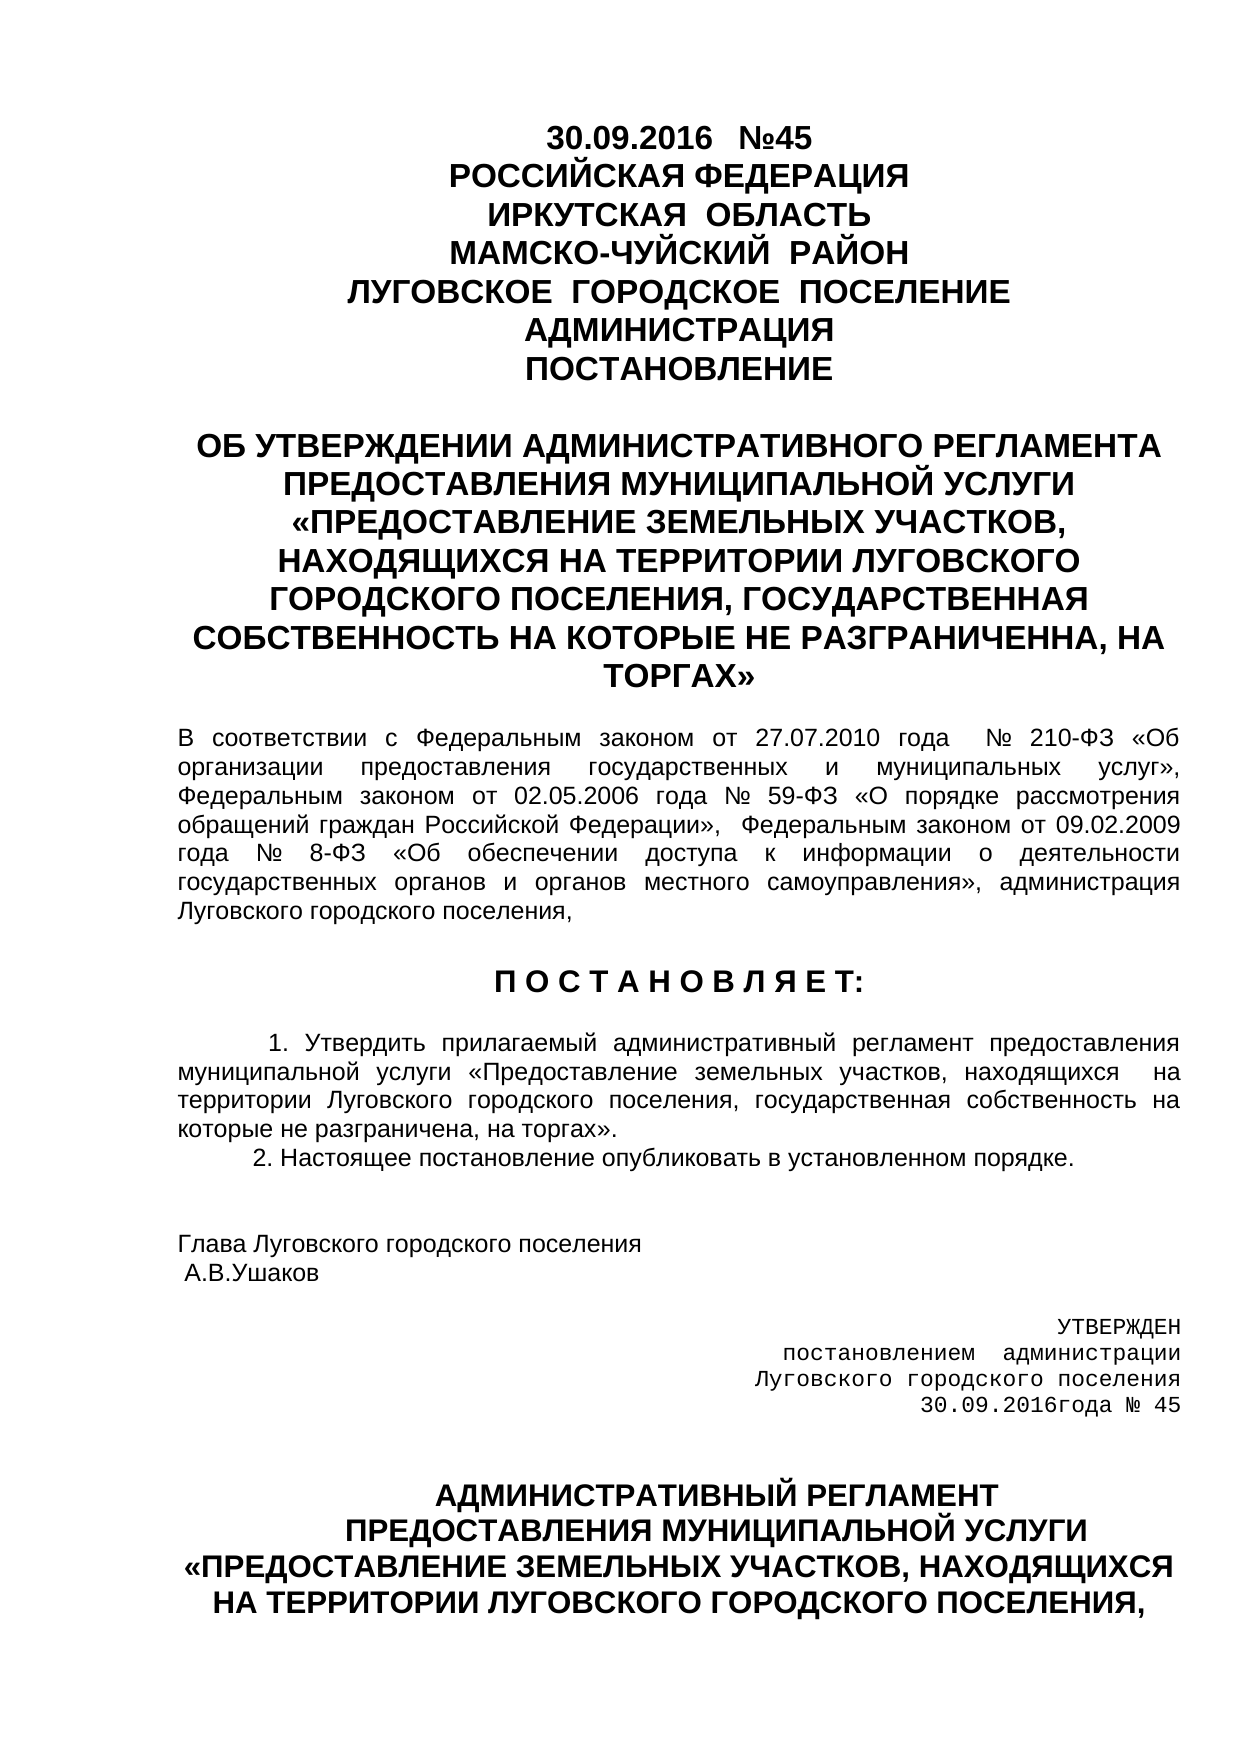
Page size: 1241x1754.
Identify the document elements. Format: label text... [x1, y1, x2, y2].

text 1. Утвердить прилагаемый административный регламент предоставления муниципальной услуги «Предоставление земельных участков, находящихся на территории Луговского городского поселения, государственная собственность на которые не разграничена, на торгах». [177, 1028, 1181, 1143]
text Глава Луговского городского поселения [177, 1229, 1181, 1258]
text ИРКУТСКАЯ ОБЛАСТЬ [177, 195, 1181, 233]
text РОССИЙСКАЯ ФЕДЕРАЦИЯ [177, 157, 1181, 195]
text Луговского городского поселения 30.09.2016года № 45 [177, 1367, 1181, 1419]
text АДМИНИСТРАТИВНЫЙ РЕГЛАМЕНТ [177, 1477, 1181, 1512]
text П О С Т А Н О В Л Я Е Т: [177, 963, 1181, 999]
text МАМСКО-ЧУЙСКИЙ РАЙОН [177, 233, 1181, 272]
text постановлением администрации [177, 1341, 1181, 1367]
text В соответствии с Федеральным законом от 27.07.2010 года № 210-ФЗ «Об организации предоставления государственных и муниципальных услуг», Федеральным законом от 02.05.2006 года № 59-ФЗ «О порядке рассмотрения обращений граждан Российской Федерации», Федеральным законом от 09.02. № 8-ФЗ «Об обеспечении доступа к информации о деятельности государственных органов и органов местного самоуправления», администрация Луговского городского поселения, [177, 723, 1181, 925]
text ПОСТАНОВЛЕНИЕ [177, 349, 1181, 387]
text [177, 1512, 1181, 1620]
text ОБ УТВЕРЖДЕНИИ АДМИНИСТРАТИВНОГО РЕГЛАМЕНТА ПРЕДОСТАВЛЕНИЯ МУНИЦИПАЛЬНОЙ УСЛУГИ «ПРЕДОСТАВЛЕНИЕ ЗЕМЕЛЬНЫХ УЧАСТКОВ, НАХОДЯЩИХСЯ НА ТЕРРИТОРИИ ЛУГОВСКОГО ГОРОДСКОГО ПОСЕЛЕНИЯ, ГОСУДАРСТВЕННАЯ СОБСТВЕННОСТЬ НА КОТОРЫЕ НЕ РАЗГРАНИЧЕННА, НА ТОРГАХ» [177, 426, 1181, 695]
text АДМИНИСТРАЦИЯ [177, 310, 1181, 349]
text ЛУГОВСКОЕ ГОРОДСКОЕ ПОСЕЛЕНИЕ [177, 272, 1181, 310]
text А.В.Ушаков [177, 1258, 1181, 1287]
text 30.09.2016 №45 [177, 118, 1181, 157]
text УТВЕРЖДЕН [177, 1315, 1181, 1341]
text 2. Настоящее постановление опубликовать в установленном порядке. [177, 1143, 1181, 1172]
